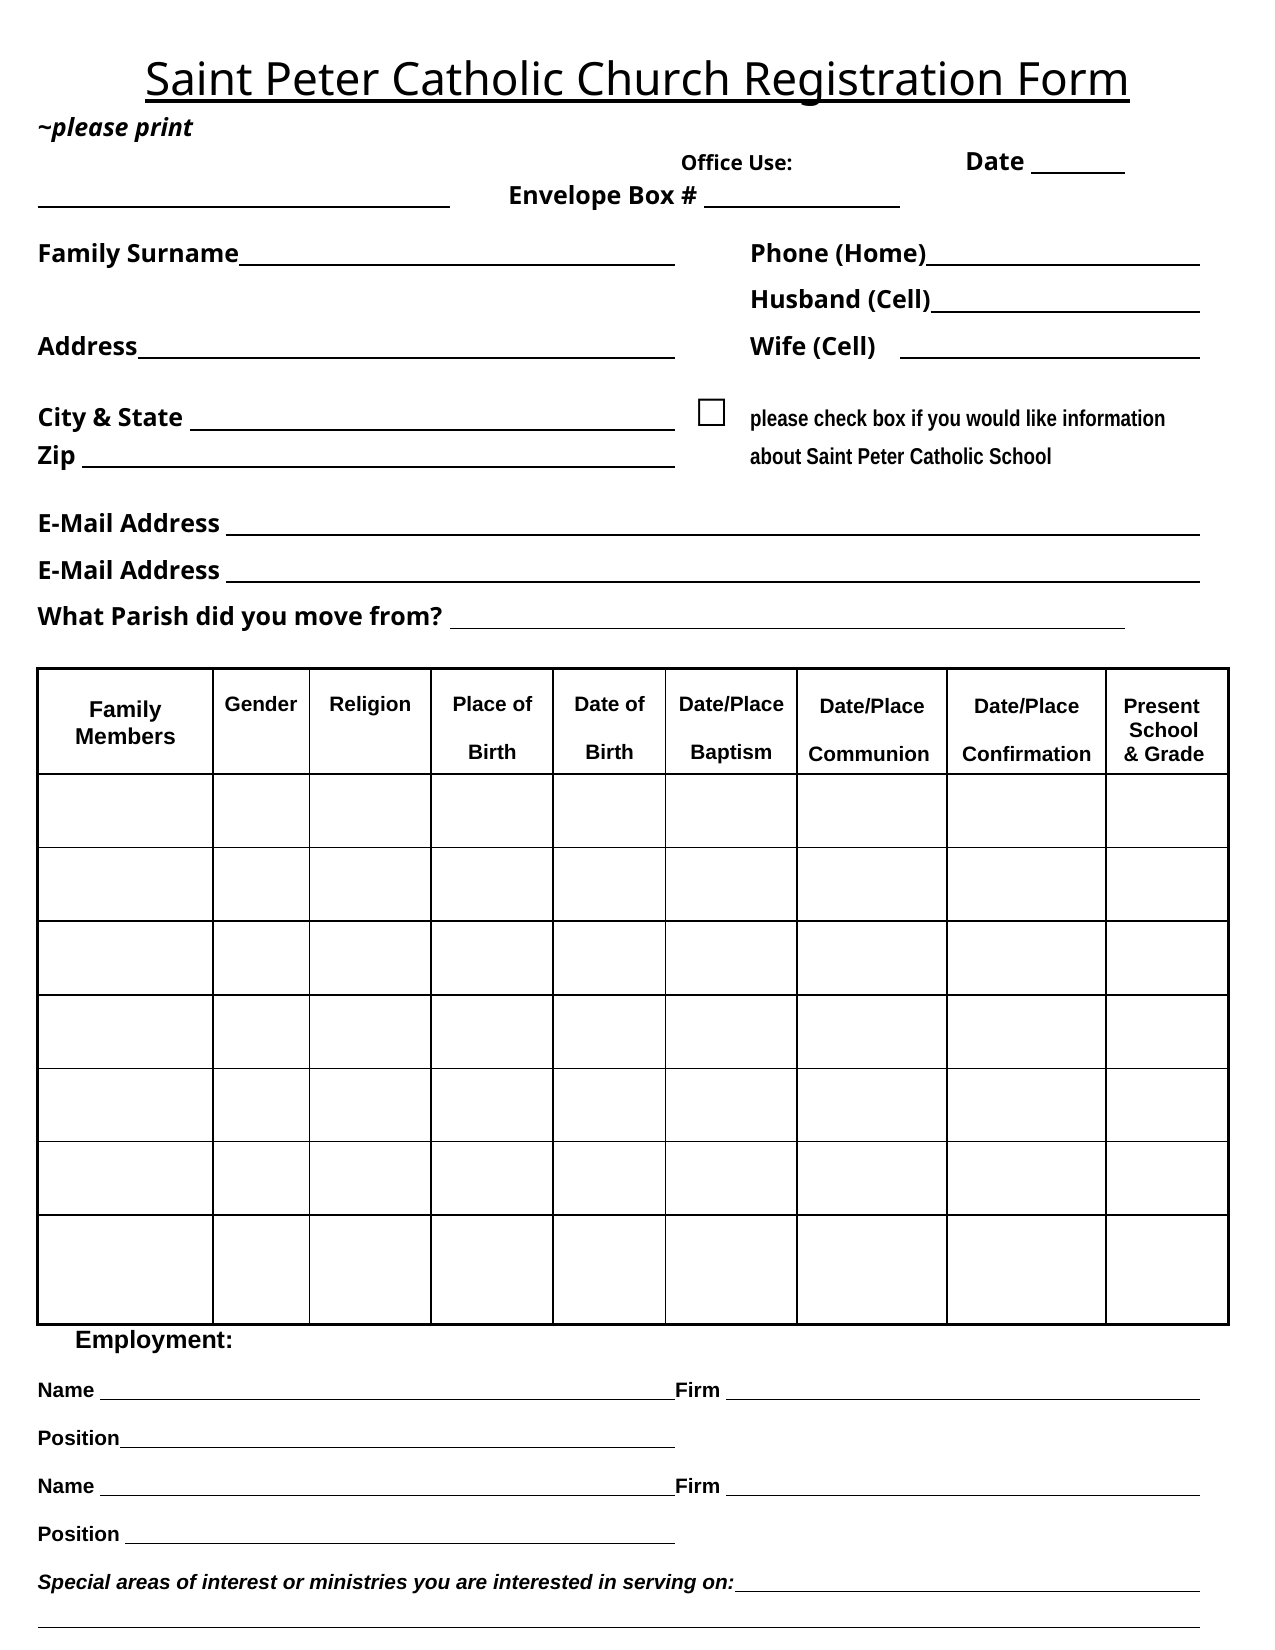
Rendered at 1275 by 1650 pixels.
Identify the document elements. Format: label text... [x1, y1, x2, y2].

table_header Religion [310, 670, 430, 773]
table_cell [554, 848, 665, 920]
table_cell [798, 922, 946, 994]
table_cell [310, 1069, 430, 1141]
table_cell [554, 922, 665, 994]
table_cell [798, 1142, 946, 1214]
table_cell [39, 1069, 212, 1141]
table_cell [214, 1216, 309, 1322]
table_cell [39, 922, 212, 994]
table_cell [1107, 775, 1227, 847]
table_cell [666, 848, 796, 920]
table_cell [554, 1216, 665, 1322]
table_cell [1107, 996, 1227, 1067]
table_header Date/Place Baptism [666, 670, 796, 773]
table_cell [554, 1069, 665, 1141]
table_header Present School & Grade [1107, 670, 1227, 773]
table_cell [39, 1216, 212, 1322]
text Name Firm [37, 1378, 1247, 1402]
text Employment: [75, 1326, 1200, 1354]
text Zip about Saint Peter Catholic School [37, 438, 1200, 472]
table_cell [39, 1142, 212, 1214]
table_cell [310, 1216, 430, 1322]
table_cell [948, 1142, 1105, 1214]
table_cell [39, 775, 212, 847]
text City & State ☐ please check box if you would like information [37, 387, 1200, 438]
table_cell [948, 848, 1105, 920]
table_header Gender [214, 670, 309, 773]
table_cell [1107, 1069, 1227, 1141]
table_cell [666, 1216, 796, 1322]
table_cell [1107, 1142, 1227, 1214]
table_cell [948, 1069, 1105, 1141]
text What Parish did you move from? [37, 599, 1200, 633]
table_cell [214, 1142, 309, 1214]
text Family Surname Phone (Home) [37, 235, 1200, 269]
table_cell [1107, 922, 1227, 994]
table_cell [310, 775, 430, 847]
table_cell [666, 1069, 796, 1141]
table_cell [1107, 1216, 1227, 1322]
table_header Family Members [39, 670, 212, 773]
table_cell [666, 922, 796, 994]
table_cell [1107, 848, 1227, 920]
table_cell [432, 922, 552, 994]
table_cell [214, 775, 309, 847]
table_cell [666, 775, 796, 847]
table_cell [948, 922, 1105, 994]
table_cell [432, 1069, 552, 1141]
text Position [37, 1522, 1200, 1546]
table_cell [798, 996, 946, 1067]
text Saint Peter Catholic Church Registration Form [75, 47, 1200, 109]
table_cell [432, 848, 552, 920]
table_cell [666, 996, 796, 1067]
table_header Date/Place Confirmation [948, 670, 1105, 773]
table_cell [554, 775, 665, 847]
text ~please print [37, 109, 1200, 143]
text E-Mail Address [37, 552, 1200, 586]
table_cell [310, 996, 430, 1067]
table_cell [310, 922, 430, 994]
table_cell [798, 848, 946, 920]
table_cell [948, 1216, 1105, 1322]
table_cell [948, 996, 1105, 1067]
table_cell [310, 848, 430, 920]
text Position [37, 1426, 1200, 1450]
text E-Mail Address [37, 506, 1200, 540]
table_cell [432, 775, 552, 847]
table_cell [432, 1142, 552, 1214]
table_cell [432, 996, 552, 1067]
table_cell [798, 1069, 946, 1141]
table_cell [39, 848, 212, 920]
text Office Use: Date Envelope Box # [37, 143, 1200, 211]
table_cell [310, 1142, 430, 1214]
text Name Firm [37, 1474, 1200, 1498]
table_header Date of Birth [554, 670, 665, 773]
table_cell [214, 848, 309, 920]
table_cell [798, 1216, 946, 1322]
table_cell [214, 922, 309, 994]
text Husband (Cell) [37, 282, 1200, 316]
table_cell [666, 1142, 796, 1214]
table_cell [39, 996, 212, 1067]
table_header Place of Birth [432, 670, 552, 773]
text Address Wife (Cell) [37, 328, 1200, 363]
table_cell [554, 996, 665, 1067]
text Special areas of interest or ministries you are interested in serving on: [37, 1570, 1200, 1594]
table_cell [214, 1069, 309, 1141]
table_cell [554, 1142, 665, 1214]
table_header Date/Place Communion [798, 670, 946, 773]
table_cell [432, 1216, 552, 1322]
table_cell [214, 996, 309, 1067]
table_cell [948, 775, 1105, 847]
table_cell [798, 775, 946, 847]
